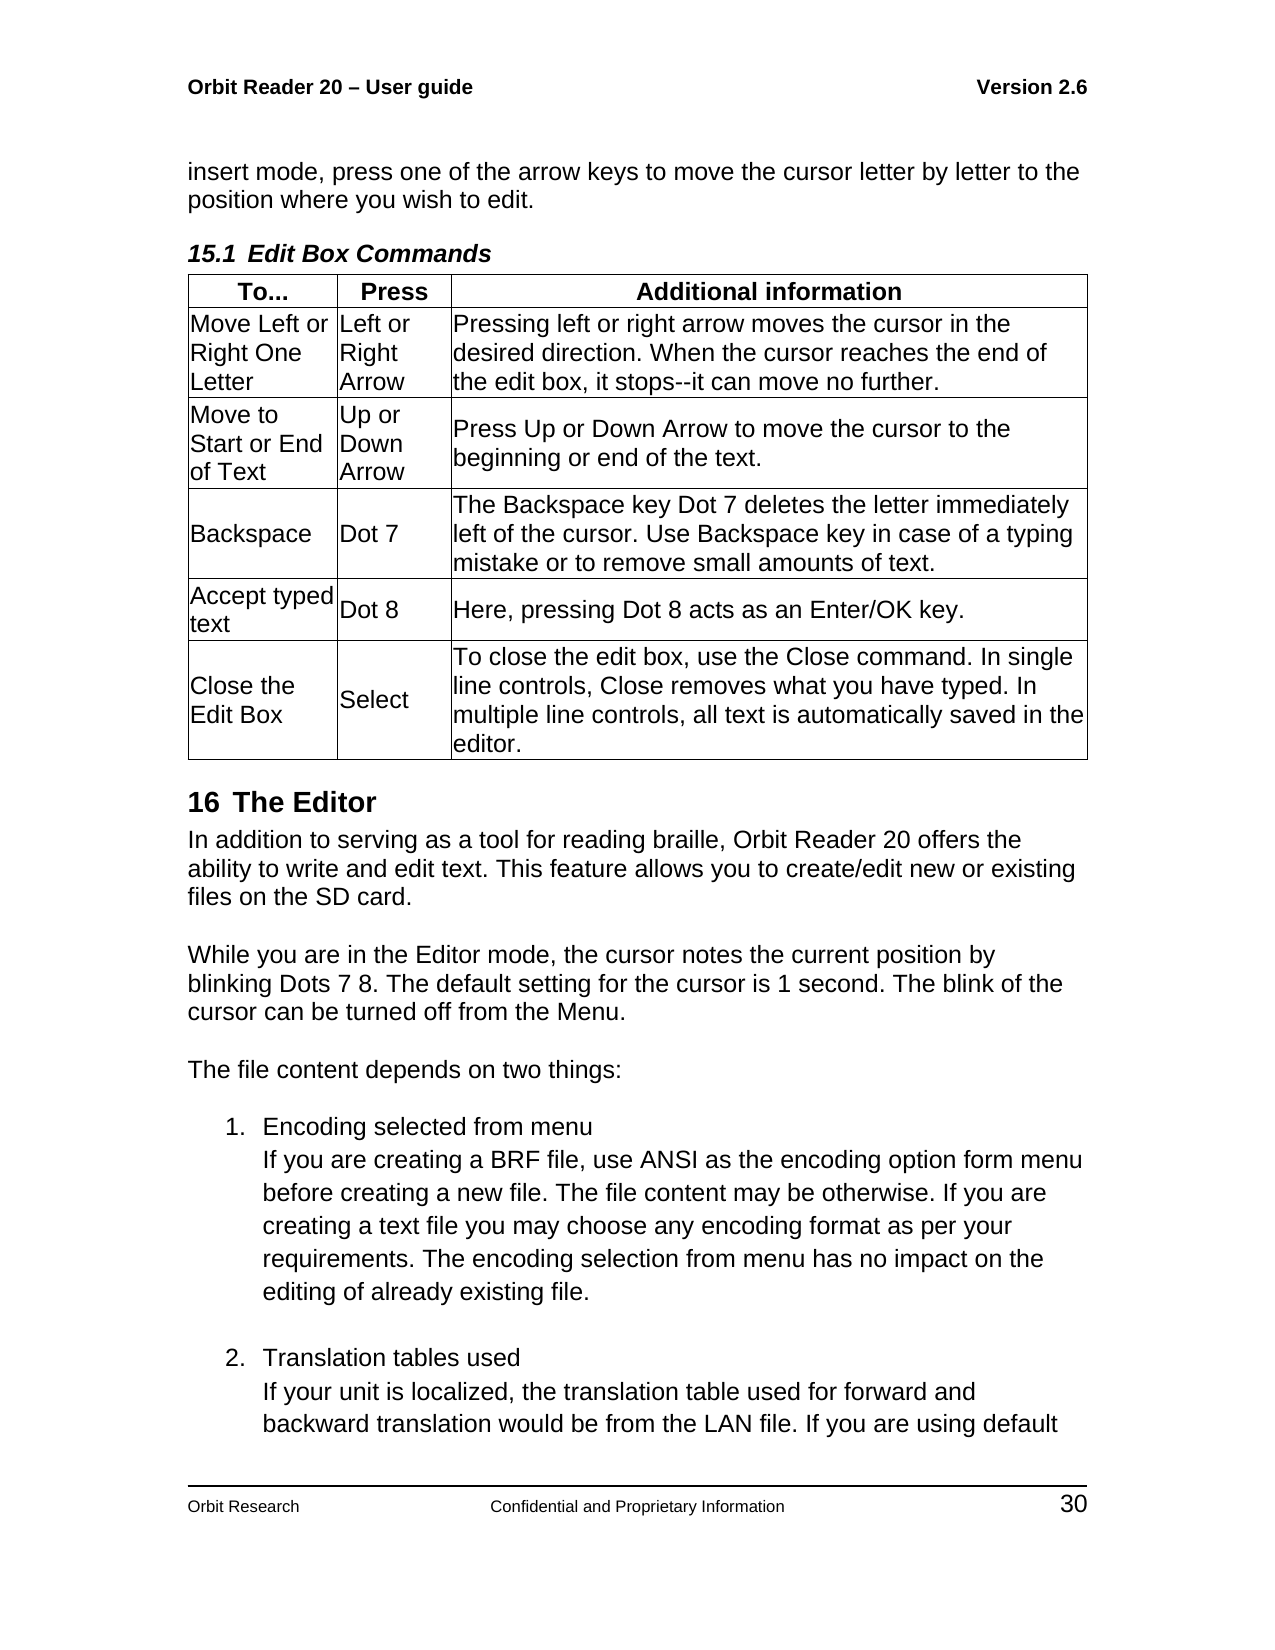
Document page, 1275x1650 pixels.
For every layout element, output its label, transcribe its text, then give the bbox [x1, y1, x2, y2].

table_cell Move Left or Right One Letter [189, 308, 337, 397]
subtitle The Editor [187, 785, 1087, 818]
table_cell The Backspace key Dot 7 deletes the letter immediately left of the cursor. Use Backspace key in case of a typing mistake or to remove small amounts of text. [452, 489, 1087, 578]
table_header Additional information [452, 275, 1087, 307]
text The file content depends on two things: [187, 1055, 1087, 1083]
table_cell Close the Edit Box [189, 641, 337, 759]
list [262, 1376, 1087, 1438]
table_cell Move to Start or End of Text [189, 398, 337, 488]
table_cell Accept typed text [189, 579, 337, 640]
table_cell Backspace [189, 489, 337, 578]
table_cell Dot 7 [338, 489, 451, 578]
text In addition to serving as a tool for reading braille, Orbit Reader 20 offers the ability to write and edit text. This feature allows you to create/edit new or existing files on the SD card. [187, 825, 1087, 911]
table_cell Press Up or Down Arrow to move the cursor to the beginning or end of the text. [452, 398, 1087, 488]
table_cell Here, pressing Dot 8 acts as an Enter/OK key. [452, 579, 1087, 640]
table_header Press [338, 275, 451, 307]
table_cell Dot 8 [338, 579, 451, 640]
list Encoding selected from menu [225, 1112, 1087, 1141]
list If you are creating a BRF file, use ANSI as the encoding option form menu before creating a new file. The file content may be otherwise. If you are creating a text file you may choose any encoding format as per your requirements. The encoding selection from menu has no impact on the editing of already existing file. [262, 1145, 1087, 1306]
table_cell Left or Right Arrow [338, 308, 451, 397]
subtitle Edit Box Commands [187, 239, 1087, 268]
text While you are in the Editor mode, the cursor notes the current position by blinking Dots 7 8. The default setting for the cursor is 1 second. The blink of the cursor can be turned off from the Menu. [187, 940, 1087, 1026]
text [187, 156, 1087, 214]
table_header To... [189, 275, 337, 307]
table_cell To close the edit box, use the Close command. In single line controls, Close removes what you have typed. In multiple line controls, all text is automatically saved in the editor. [452, 641, 1087, 759]
table_cell Pressing left or right arrow moves the cursor in the desired direction. When the cursor reaches the end of the edit box, it stops--it can move no further. [452, 308, 1087, 397]
list Translation tables used [225, 1343, 1087, 1372]
table_cell Up or Down Arrow [338, 398, 451, 488]
table_cell Select [338, 641, 451, 759]
